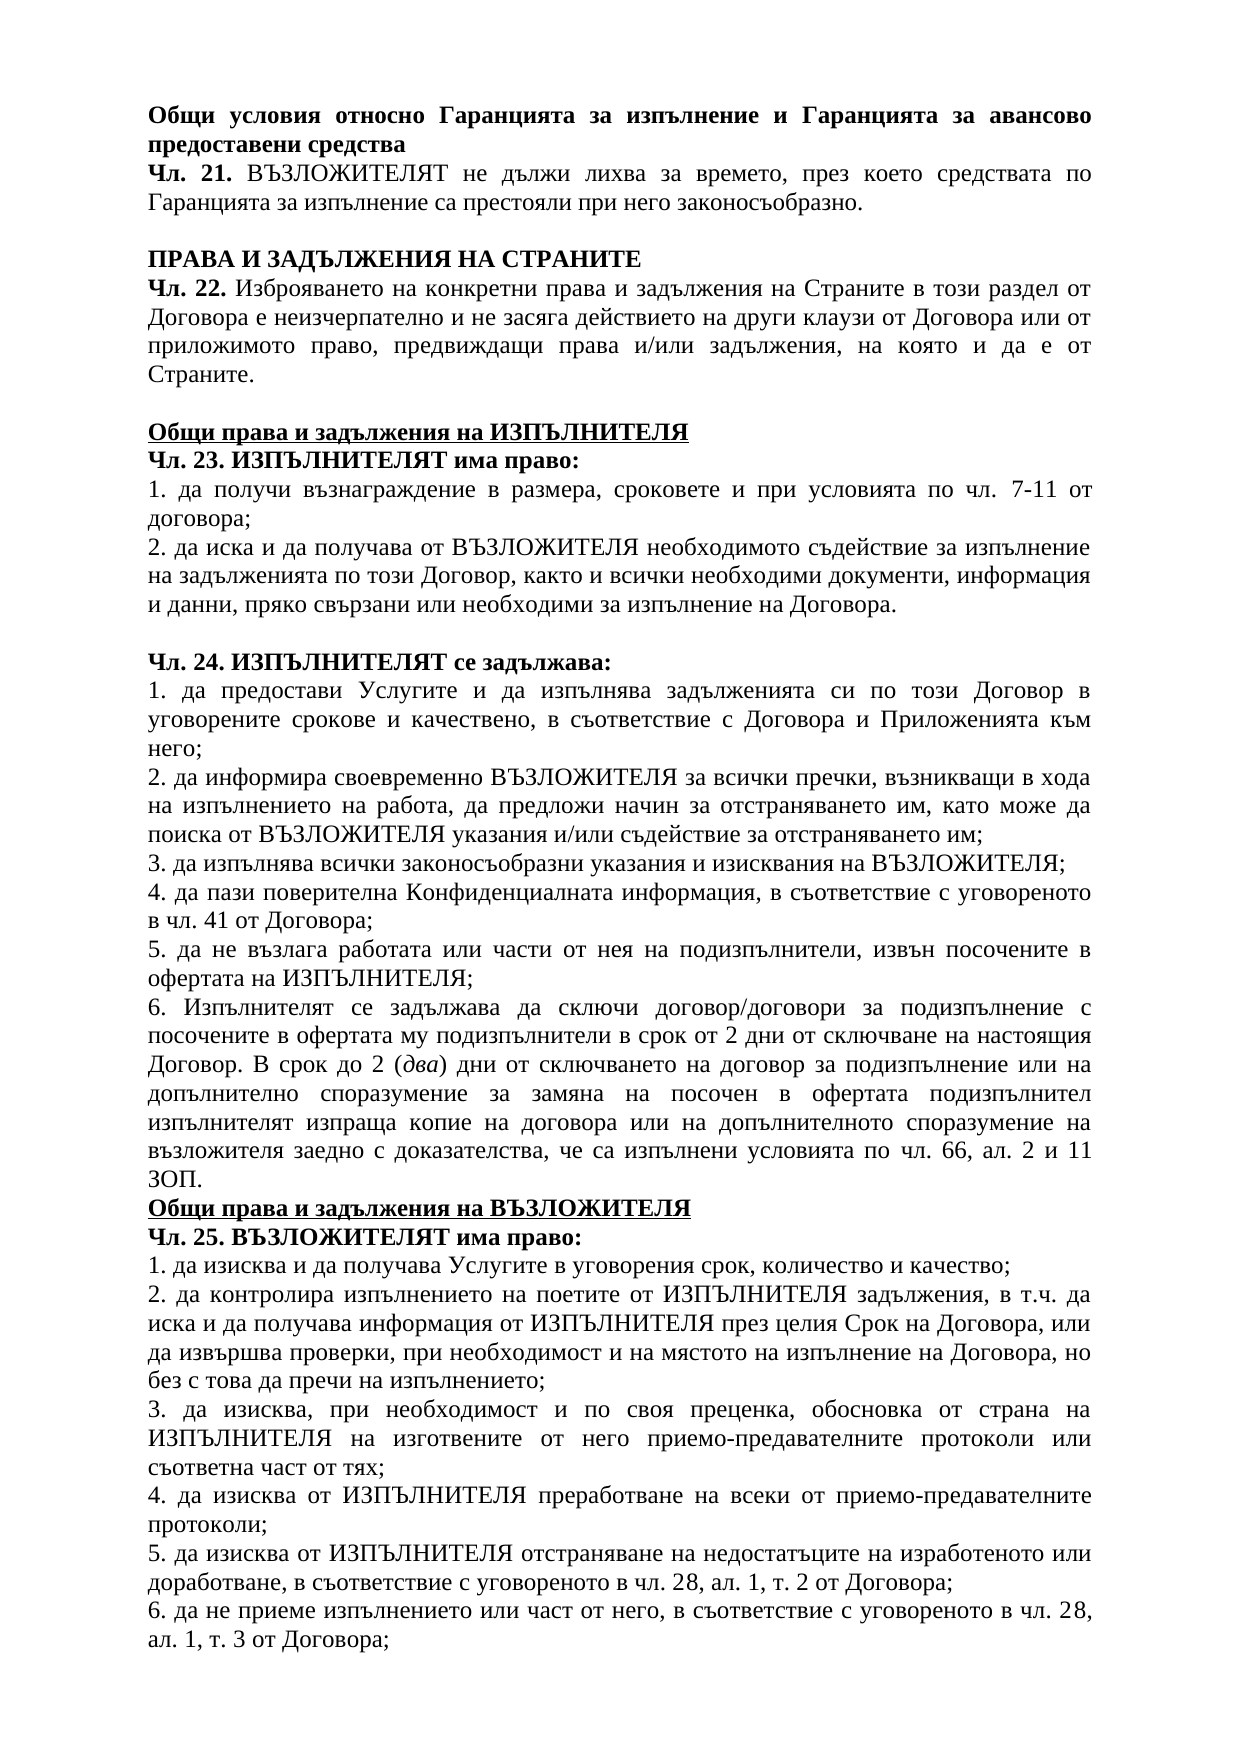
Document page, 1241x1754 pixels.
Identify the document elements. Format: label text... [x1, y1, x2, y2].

text 6. да не приеме изпълнението или част от него, в съответствие с уговореното в чл. 28, ал. 1, т. 3 от Договора; [148, 1595, 1092, 1653]
text 2. да иска и да получава от ВЪЗЛОЖИТЕЛЯ необходимото съдействие за изпълнение на задълженията по този Договор, както и всички необходими документи, информация и данни, пряко свързани или необходими за изпълнение на Договора. [148, 532, 1092, 618]
text 3. да изпълнява всички законосъобразни указания и изисквания на ВЪЗЛОЖИТЕЛЯ; [148, 848, 1092, 877]
text 4. да изисква от ИЗПЪЛНИТЕЛЯ преработване на всеки от приемо-предавателните протоколи; [148, 1480, 1092, 1538]
text 6. Изпълнителят се задължава да сключи договор/договори за подизпълнение с посочените в офертата му подизпълнители в срок от 2 дни от сключване на настоящия Договор. В срок до 2 (два) дни от сключването на договор за подизпълнение или на допълнително споразумение за замяна на посочен в офертата подизпълнител изпълнителят изпраща копие на договора или на допълнителното споразумение на възложителя заедно с доказателства, че са изпълнени условията по чл. 66, ал. 2 и 11 ЗОП. [148, 992, 1092, 1193]
text Чл. 23. ИЗПЪЛНИТЕЛЯТ има право: [148, 445, 1092, 474]
text Общи условия относно Гаранцията за изпълнение и Гаранцията за авансово предоставени средства [148, 100, 1092, 158]
text Чл. 24. ИЗПЪЛНИТЕЛЯТ се задължава: [148, 647, 1092, 675]
text 1. да изисква и да получава Услугите в уговорения срок, количество и качество; [148, 1250, 1092, 1279]
text 1. да предостави Услугите и да изпълнява задълженията си по този Договор в уговорените срокове и качествено, в съответствие с Договора и Приложенията към него; [148, 675, 1092, 762]
text 3. да изисква, при необходимост и по своя преценка, обосновка от страна на ИЗПЪЛНИТЕЛЯ на изготвените от него приемо-предавателните протоколи или съответна част от тях; [148, 1394, 1092, 1480]
text 2. да информира своевременно ВЪЗЛОЖИТЕЛЯ за всички пречки, възникващи в хода на изпълнението на работа, да предложи начин за отстраняването им, като може да поиска от ВЪЗЛОЖИТЕЛЯ указания и/или съдействие за отстраняването им; [148, 762, 1092, 848]
text Чл. 22. Изброяването на конкретни права и задължения на Страните в този раздел от Договора е неизчерпателно и не засяга действието на други клаузи от Договора или от приложимото право, предвиждащи права и/или задължения, на която и да е от Страните. [148, 273, 1092, 388]
text 5. да не възлага работата или части от нея на подизпълнители, извън посочените в офертата на ИЗПЪЛНИТЕЛЯ; [148, 934, 1092, 992]
text 5. да изисква от ИЗПЪЛНИТЕЛЯ отстраняване на недостатъците на изработеното или доработване, в съответствие с уговореното в чл. 28, ал. 1, т. 2 от Договора; [148, 1538, 1092, 1595]
text ПРАВА И ЗАДЪЛЖЕНИЯ НА СТРАНИТЕ [148, 244, 1092, 273]
text 4. да пази поверителна Конфиденциалната информация, в съответствие с уговореното в чл. 41 от Договора; [148, 877, 1092, 934]
text 2. да контролира изпълнението на поетите от ИЗПЪЛНИТЕЛЯ задължения, в т.ч. да иска и да получава информация от ИЗПЪЛНИТЕЛЯ през целия Срок на Договора, или да извършва проверки, при необходимост и на мястото на изпълнение на Договора, но без с това да пречи на изпълнението; [148, 1279, 1092, 1394]
text 1. да получи възнаграждение в размера, сроковете и при условията по чл. 7-11 от договора; [148, 474, 1092, 532]
text Общи права и задължения на ИЗПЪЛНИТЕЛЯ [148, 417, 1092, 445]
text Чл. 21. ВЪЗЛОЖИТЕЛЯТ не дължи лихва за времето, през което средствата по Гаранцията за изпълнение са престояли при него законосъобразно. [148, 158, 1092, 215]
text Чл. 25. ВЪЗЛОЖИТЕЛЯТ има право: [148, 1222, 1092, 1250]
text Общи права и задължения на ВЪЗЛОЖИТЕЛЯ [148, 1193, 1092, 1222]
